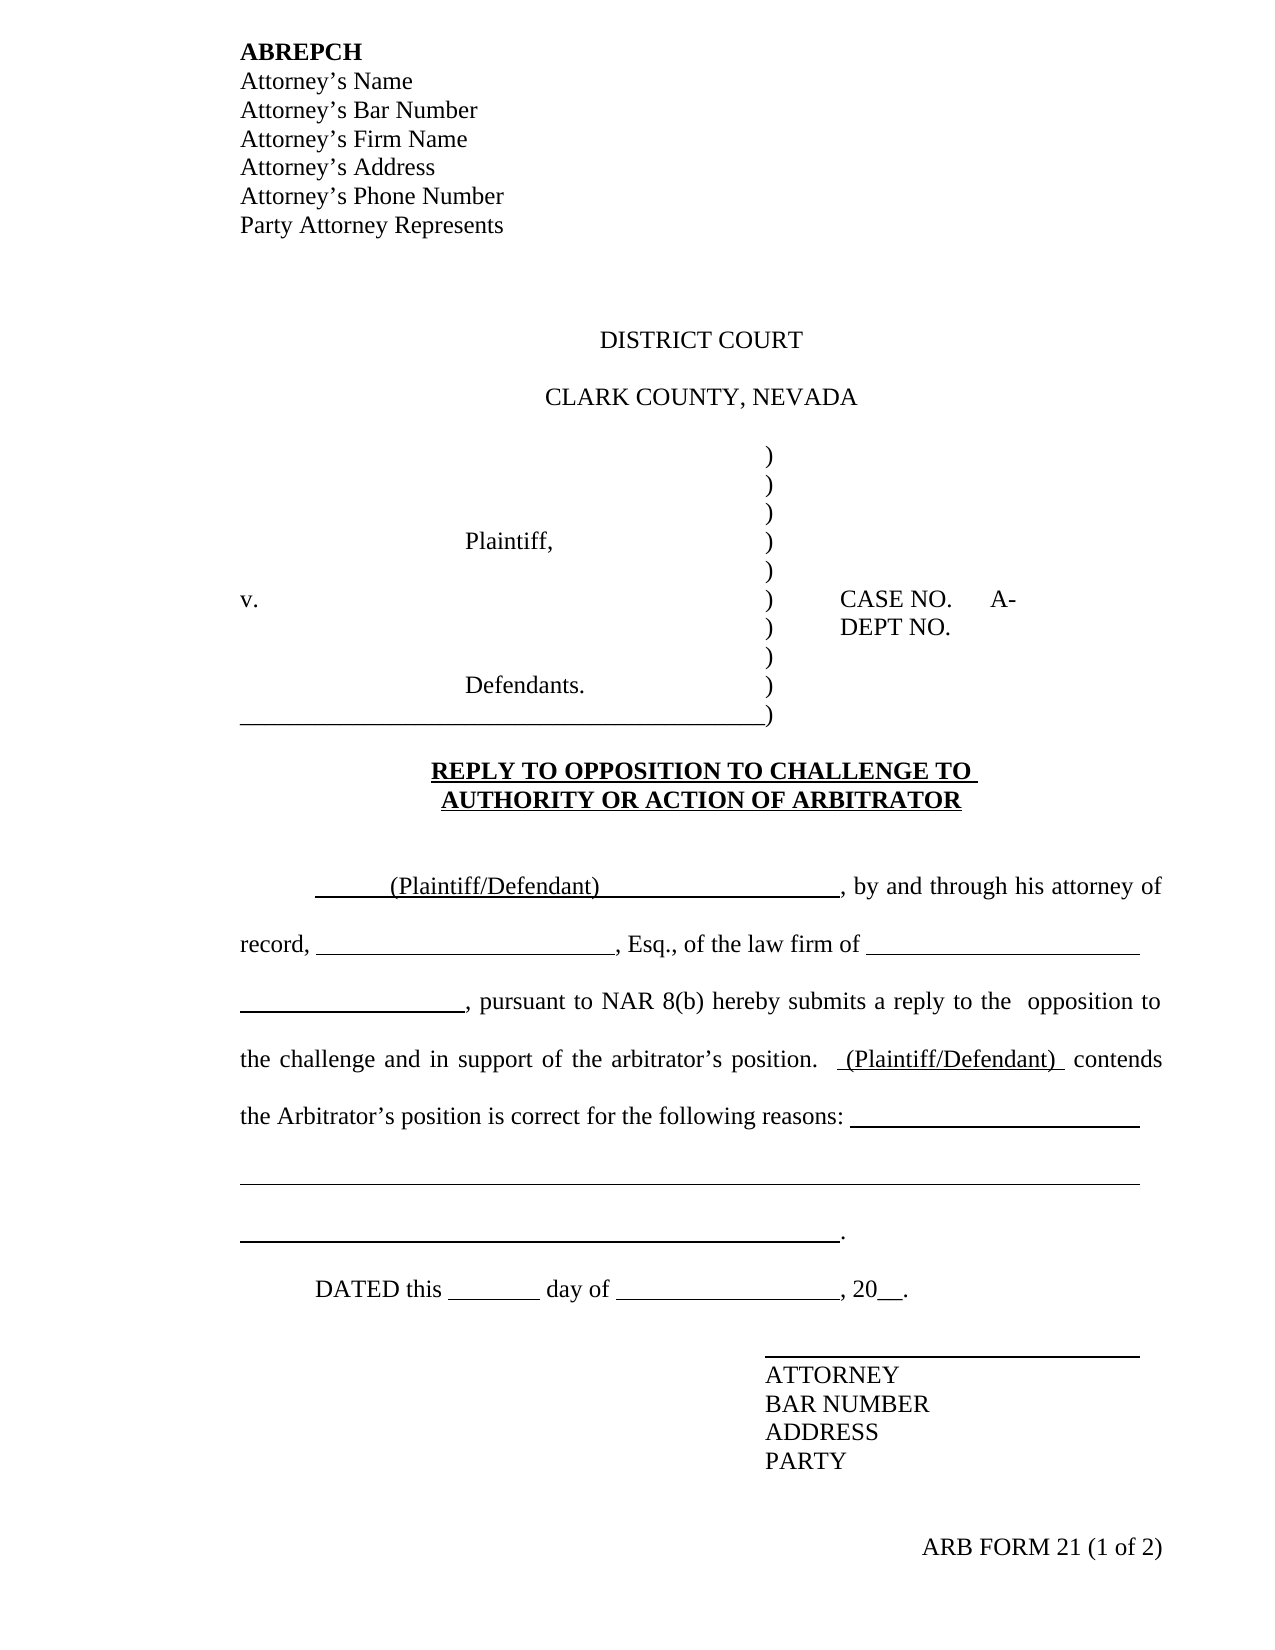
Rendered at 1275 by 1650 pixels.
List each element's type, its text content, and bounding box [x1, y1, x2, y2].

text __________________________________________) [240, 699, 1162, 727]
text REPLY TO OPPOSITION TO CHALLENGE TO [240, 756, 1162, 785]
text Attorney’s Firm Name [240, 124, 1162, 152]
text ) DEPT NO. [240, 612, 1162, 641]
text Attorney’s Phone Number [240, 181, 1162, 210]
text Defendants. ) [240, 670, 1162, 699]
text Attorney’s Bar Number [240, 95, 1162, 124]
text (Plaintiff/Defendant) , by and through his attorney of record, , Esq., of the law firm of , pursuant to NAR 8(b) hereby submits a reply to the opposition to the challenge and in support of the arbitrator’s position. (Plaintiff/Defendant) contends the Arbitrator’s position is correct for the following reasons: . [240, 871, 1162, 1245]
text PARTY [240, 1446, 1162, 1475]
text ADDRESS [240, 1417, 1162, 1446]
text Plaintiff, ) [240, 526, 1162, 555]
text ATTORNEY [240, 1360, 1162, 1389]
text DISTRICT COURT [240, 325, 1162, 354]
text BAR NUMBER [240, 1389, 1162, 1417]
text ) [240, 469, 1162, 497]
text Attorney’s Name [240, 66, 1162, 95]
text ) [240, 440, 1162, 469]
text Party Attorney Represents [240, 210, 1162, 239]
text ) [240, 555, 1162, 584]
text v. ) CASE NO. A- [240, 584, 1162, 612]
text ARB FORM 21 (1 of 2) [240, 1532, 1162, 1561]
text Attorney’s Address [240, 152, 1162, 181]
text DATED this day of , 20__. [240, 1274, 1162, 1302]
text ) [240, 497, 1162, 526]
text AUTHORITY OR ACTION OF ARBITRATOR [240, 785, 1162, 814]
text ABREPCH [240, 37, 1162, 66]
text ) [240, 641, 1162, 670]
